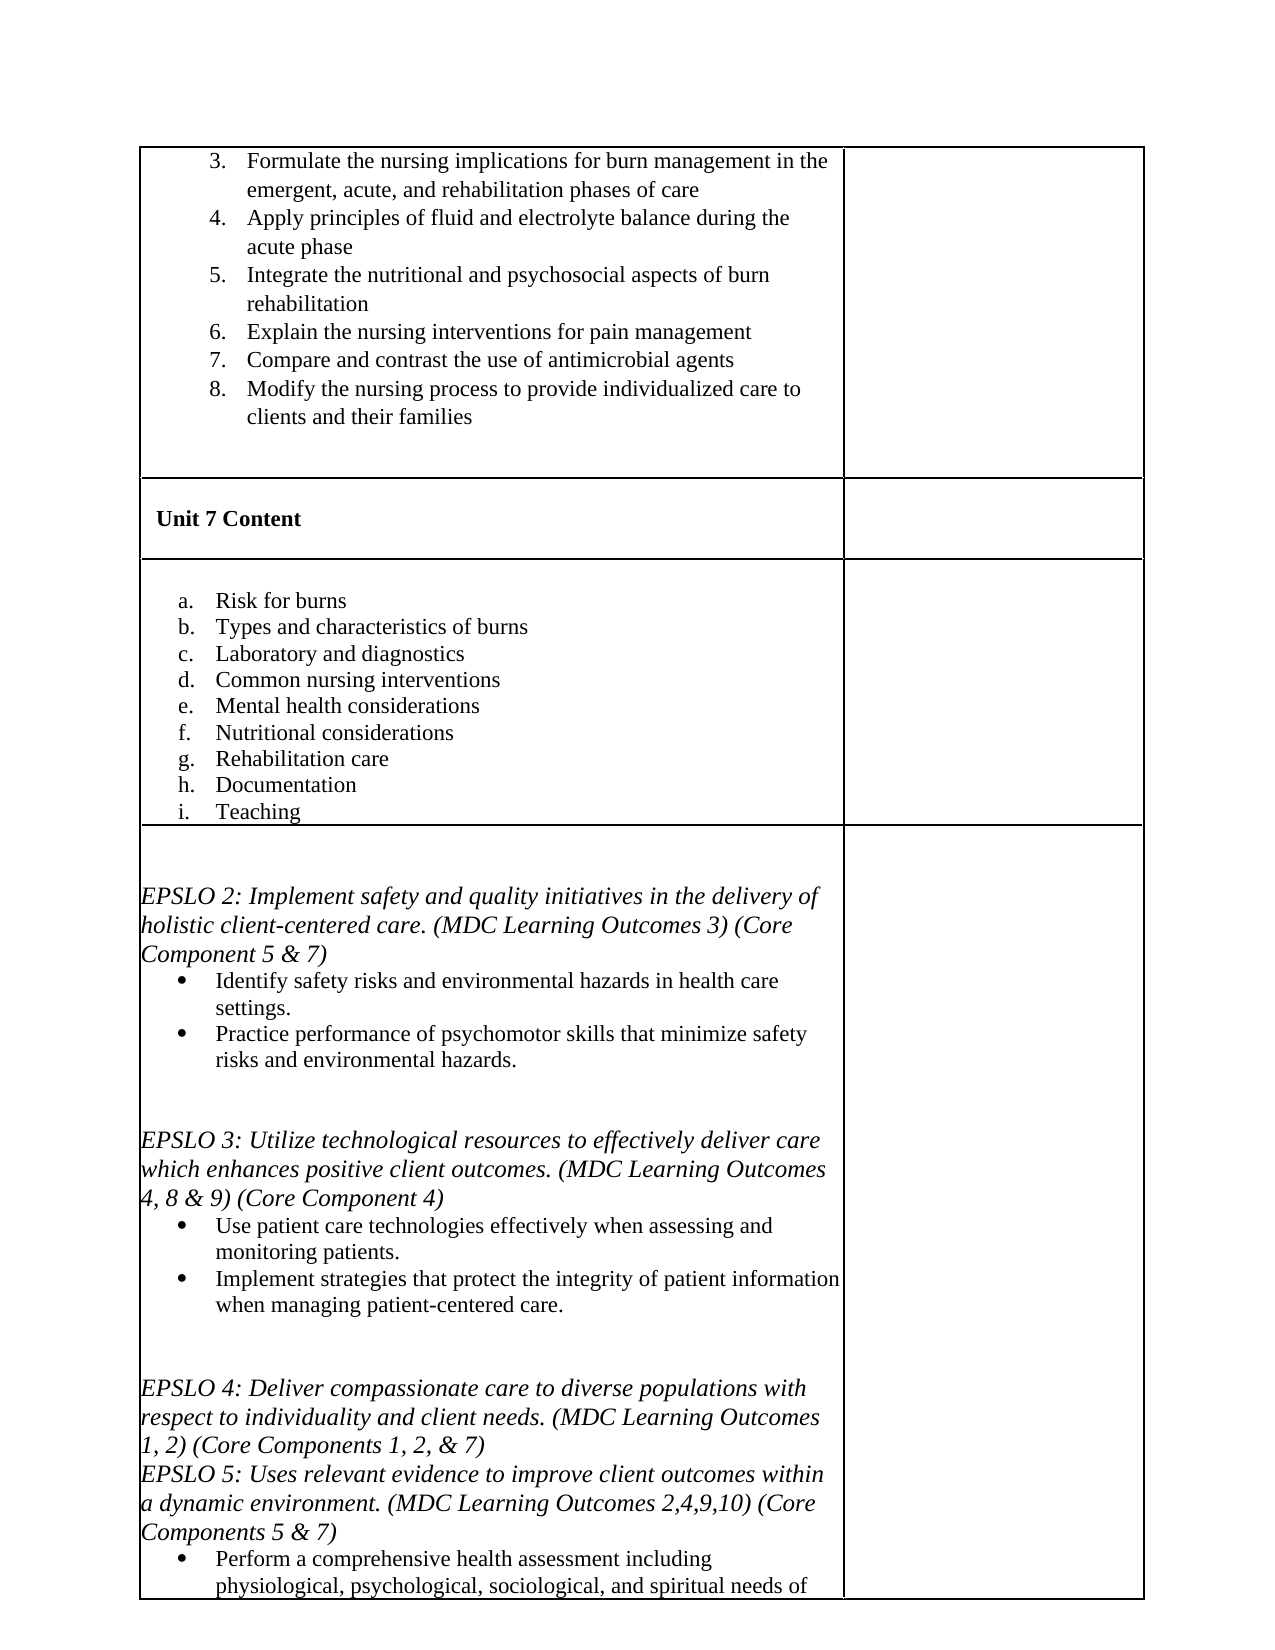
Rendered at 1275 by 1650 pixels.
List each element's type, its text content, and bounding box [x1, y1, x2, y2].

table_cell Risk for burns Types and characteristics of burns Laboratory and diagnostics Common nursing interventions Mental health considerations Nutritional considerations Rehabilitation care Documentation Teaching [141, 560, 843, 824]
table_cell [141, 148, 843, 477]
table_cell [844, 824, 1143, 1598]
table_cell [141, 826, 843, 1598]
table_cell Unit 7 Content [141, 479, 843, 557]
table_cell [845, 148, 1143, 477]
table_cell [845, 558, 1143, 824]
table_cell [845, 477, 1143, 557]
